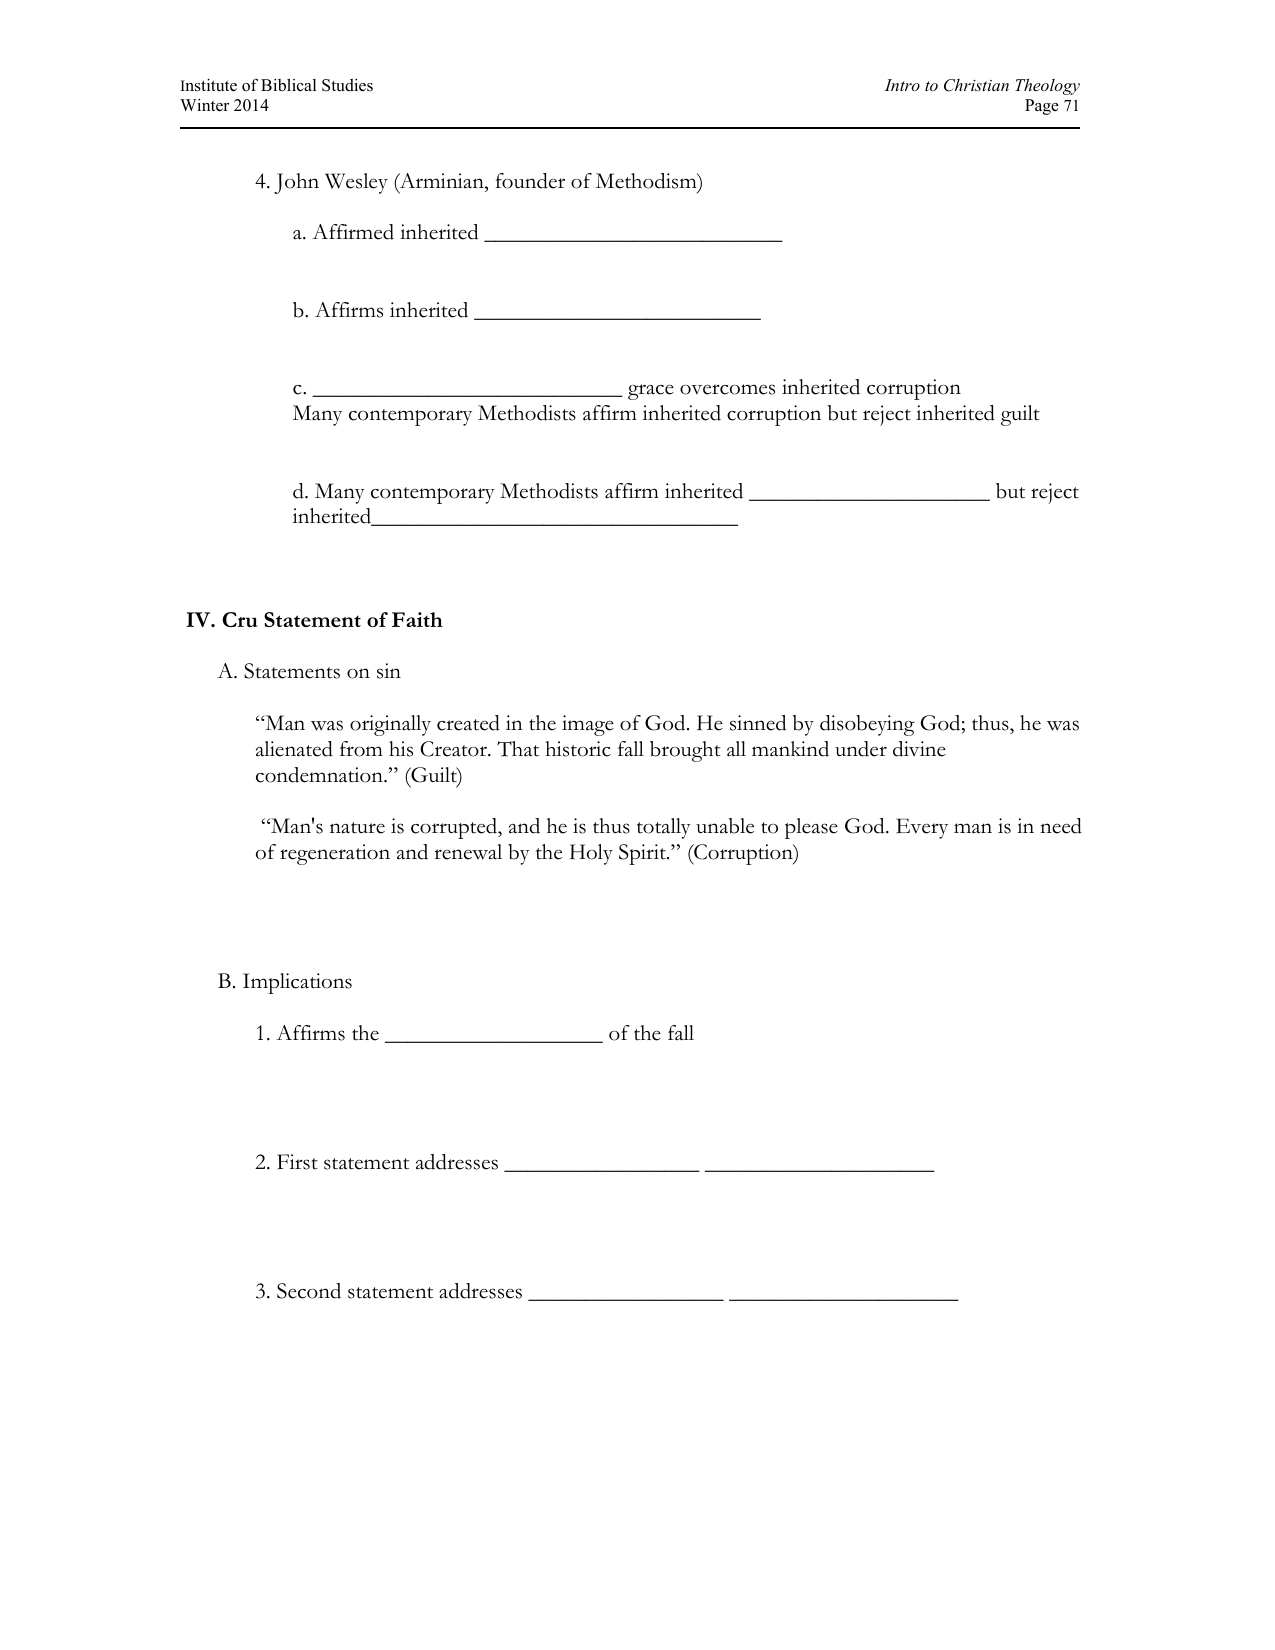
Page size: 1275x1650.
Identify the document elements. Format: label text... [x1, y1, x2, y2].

text A. Statements on sin [217, 659, 1095, 685]
text b. Affirms inherited _________________________ [292, 297, 1095, 323]
text B. Implications [217, 969, 1095, 995]
text 4. John Wesley (Arminian, founder of Methodism) [255, 168, 1095, 194]
text 3. Second statement addresses _________________ ____________________ [255, 1279, 1095, 1305]
text 1. Affirms the ___________________ of the fall [255, 1021, 1095, 1047]
text a. Affirmed inherited __________________________ [292, 220, 1095, 246]
text d. Many contemporary Methodists affirm inherited _____________________ but reject inherited________________________________ [292, 478, 1095, 530]
text “Man's nature is corrupted, and he is thus totally unable to please God. Every man is in need of regeneration and renewal by the Holy Spirit.” (Corruption) [255, 814, 1095, 866]
text IV. Cru Statement of Faith [180, 607, 1095, 633]
text 2. First statement addresses _________________ ____________________ [255, 1150, 1095, 1176]
text c. ___________________________ grace overcomes inherited corruption [292, 375, 1095, 401]
text Many contemporary Methodists affirm inherited corruption but reject inherited guilt [292, 401, 1095, 427]
text “Man was originally created in the image of God. He sinned by disobeying God; thus, he was alienated from his Creator. That historic fall brought all mankind under divine condemnation.” (Guilt) [255, 711, 1095, 788]
